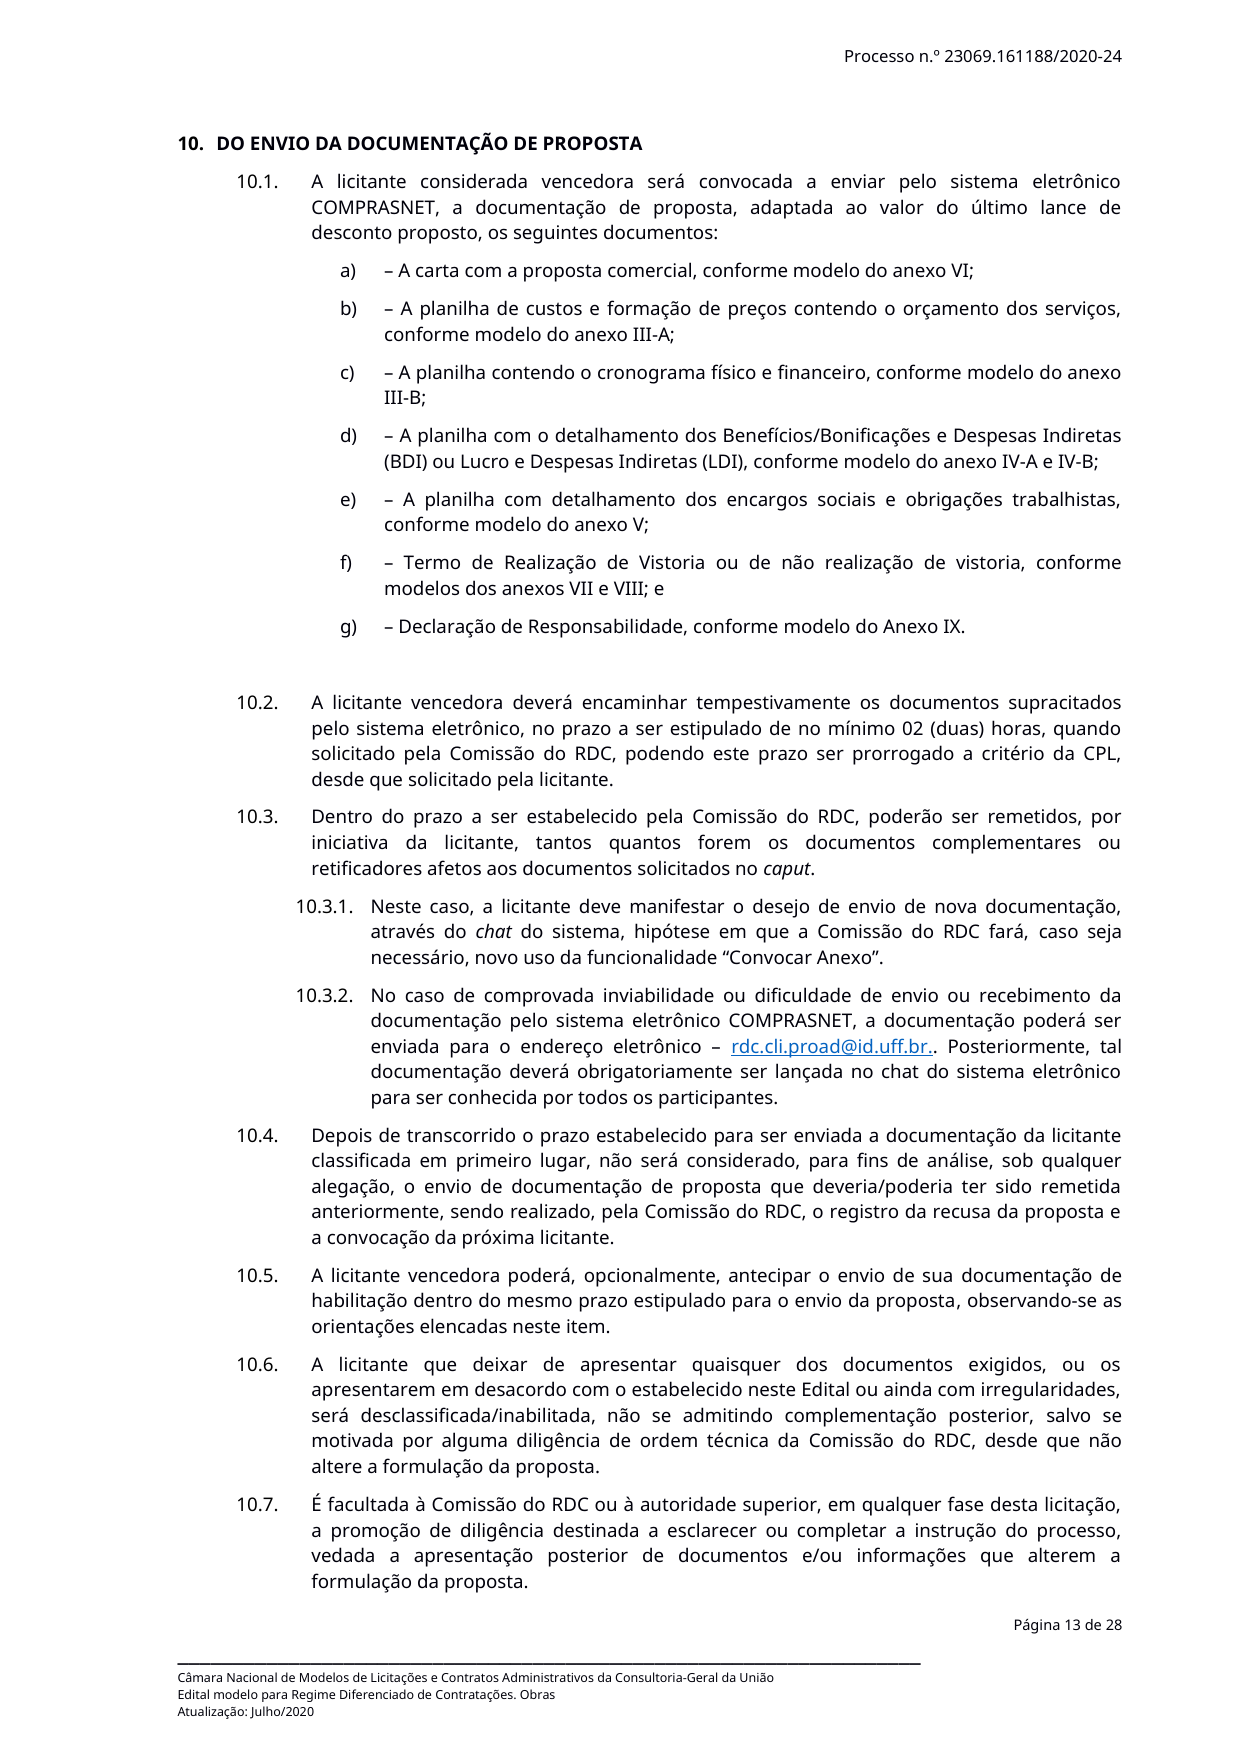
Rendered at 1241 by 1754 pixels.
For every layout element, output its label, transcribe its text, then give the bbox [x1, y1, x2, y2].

list – A planilha de custos e formação de preços contendo o orçamento dos serviços, conforme modelo do anexo III-A; [340, 296, 1122, 347]
list A licitante que deixar de apresentar quaisquer dos documentos exigidos, ou os apresentarem em desacordo com o estabelecido neste Edital ou ainda com irregularidades, será desclassificada/inabilitada, não se admitindo complementação posterior, salvo se motivada por alguma diligência de ordem técnica da Comissão do RDC, desde que não altere a formulação da proposta. [236, 1351, 1122, 1479]
list Neste caso, a licitante deve manifestar o desejo de envio de nova documentação, através do chat do sistema, hipótese em que a Comissão do RDC fará, caso seja necessário, novo uso da funcionalidade “Convocar Anexo”. [295, 893, 1122, 969]
list DO ENVIO DA DOCUMENTAÇÃO DE PROPOSTA [177, 130, 1122, 156]
list – A carta com a proposta comercial, conforme modelo do anexo VI; [340, 257, 1122, 283]
list Depois de transcorrido o prazo estabelecido para ser enviada a documentação da licitante classificada em primeiro lugar, não será considerado, para fins de análise, sob qualquer alegação, o envio de documentação de proposta que deveria/poderia ter sido remetida anteriormente, sendo realizado, pela Comissão do RDC, o registro da recusa da proposta e a convocação da próxima licitante. [236, 1122, 1122, 1250]
list É facultada à Comissão do RDC ou à autoridade superior, em qualquer fase desta licitação, a promoção de diligência destinada a esclarecer ou completar a instrução do processo, vedada a apresentação posterior de documentos e/ou informações que alterem a formulação da proposta. [236, 1491, 1122, 1593]
list – A planilha com detalhamento dos encargos sociais e obrigações trabalhistas, conforme modelo do anexo V; [340, 486, 1122, 537]
list A licitante vencedora poderá, opcionalmente, antecipar o envio de sua documentação de habilitação dentro do mesmo prazo estipulado para o envio da proposta, observando-se as orientações elencadas neste item. [236, 1262, 1122, 1339]
list – Termo de Realização de Vistoria ou de não realização de vistoria, conforme modelos dos anexos VII e VIII; e [340, 550, 1122, 601]
list No caso de comprovada inviabilidade ou dificuldade de envio ou recebimento da documentação pelo sistema eletrônico COMPRASNET, a documentação poderá ser enviada para o endereço eletrônico – rdc.cli.proad@id.uff.br.. Posteriormente, tal documentação deverá obrigatoriamente ser lançada no chat do sistema eletrônico para ser conhecida por todos os participantes. [295, 982, 1122, 1109]
list – Declaração de Responsabilidade, conforme modelo do Anexo IX. [340, 613, 1122, 639]
list – A planilha contendo o cronograma físico e financeiro, conforme modelo do anexo III-B; [340, 359, 1122, 410]
list A licitante vencedora deverá encaminhar tempestivamente os documentos supracitados pelo sistema eletrônico, no prazo a ser estipulado de no mínimo 02 (duas) horas, quando solicitado pela Comissão do RDC, podendo este prazo ser prorrogado a critério da CPL, desde que solicitado pela licitante. [236, 689, 1122, 791]
list A licitante considerada vencedora será convocada a enviar pelo sistema eletrônico COMPRASNET, a documentação de proposta, adaptada ao valor do último lance de desconto proposto, os seguintes documentos: [236, 168, 1122, 245]
list – A planilha com o detalhamento dos Benefícios/Bonificações e Despesas Indiretas (BDI) ou Lucro e Despesas Indiretas (LDI), conforme modelo do anexo IV-A e IV-B; [340, 423, 1122, 474]
list Dentro do prazo a ser estabelecido pela Comissão do RDC, poderão ser remetidos, por iniciativa da licitante, tantos quantos forem os documentos complementares ou retificadores afetos aos documentos solicitados no caput. [236, 804, 1122, 880]
